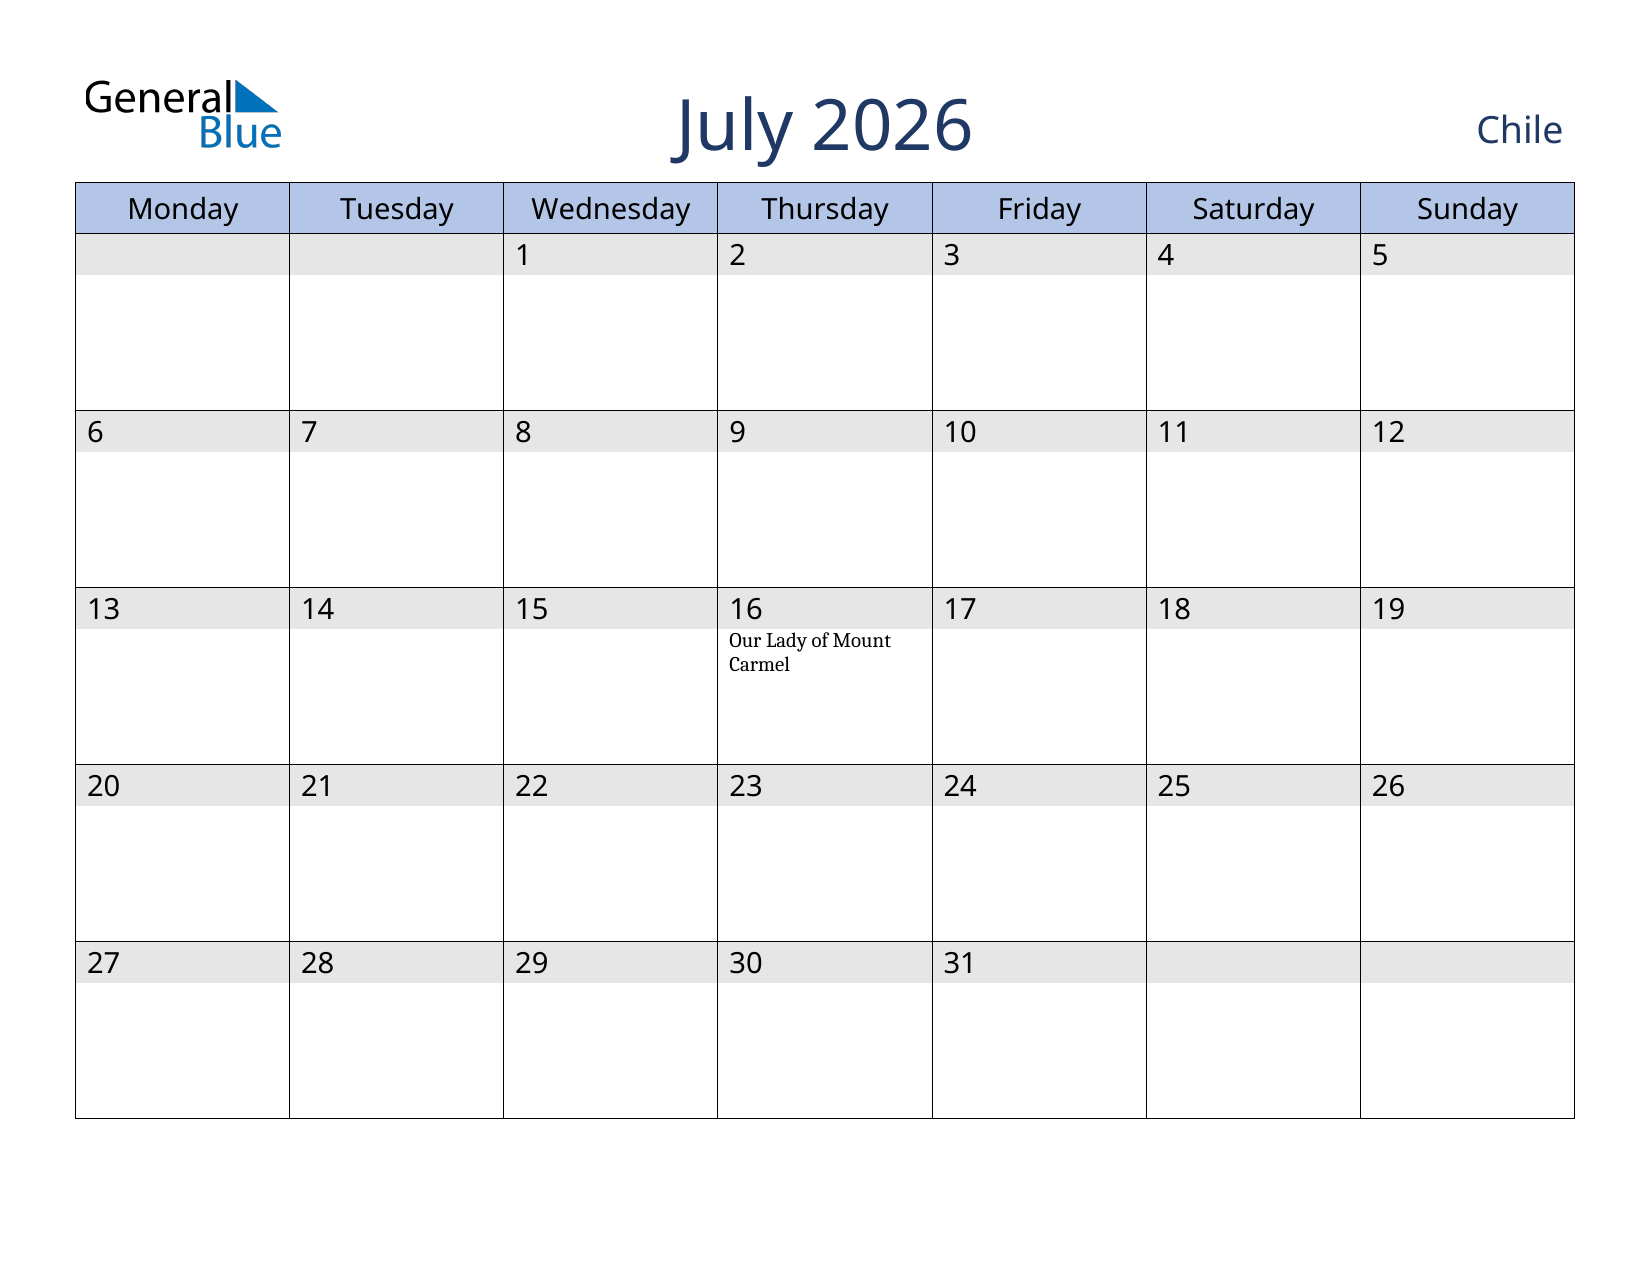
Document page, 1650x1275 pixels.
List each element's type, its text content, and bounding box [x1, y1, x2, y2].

table_cell [290, 806, 503, 941]
table_cell 19 [1361, 588, 1574, 629]
table_cell [933, 452, 1146, 587]
table_cell [504, 452, 717, 587]
table_cell 16 [718, 588, 932, 629]
table_cell [504, 983, 717, 1118]
table_cell 17 [933, 588, 1146, 629]
table_cell Thursday [718, 183, 932, 233]
table_cell 22 [504, 765, 717, 806]
table_cell [504, 806, 717, 941]
table_cell [290, 275, 503, 410]
table_cell 29 [504, 942, 717, 983]
table_cell [1147, 942, 1360, 983]
table_cell [76, 234, 289, 275]
table_cell 14 [290, 588, 503, 629]
table_cell 28 [290, 942, 503, 983]
table_cell 5 [1361, 234, 1574, 275]
table_cell [290, 983, 503, 1118]
table_cell 18 [1147, 588, 1360, 629]
table_cell Tuesday [290, 183, 503, 233]
table_cell [933, 983, 1146, 1118]
table_cell Saturday [1147, 183, 1360, 233]
table_cell Friday [933, 183, 1146, 233]
table_cell 1 [504, 234, 717, 275]
table_cell [290, 234, 503, 275]
table_cell 12 [1361, 411, 1574, 452]
table_cell [718, 806, 932, 941]
table_cell 6 [76, 411, 289, 452]
table_cell 2 [718, 234, 932, 275]
table_cell [1147, 983, 1360, 1118]
table_cell [76, 629, 289, 764]
table_header July 2026 [504, 75, 1146, 182]
table_cell [1147, 452, 1360, 587]
table_cell 24 [933, 765, 1146, 806]
table_cell 30 [718, 942, 932, 983]
table_cell [1361, 275, 1574, 410]
table_cell 31 [933, 942, 1146, 983]
table_cell [1361, 806, 1574, 941]
table_cell [1147, 629, 1360, 764]
table_cell [1361, 629, 1574, 764]
table_cell 21 [290, 765, 503, 806]
table_cell [718, 983, 932, 1118]
table_cell [1361, 942, 1574, 983]
table_header [76, 75, 503, 182]
table_cell 27 [76, 942, 289, 983]
table_cell [933, 806, 1146, 941]
table_cell 7 [290, 411, 503, 452]
table_cell 4 [1147, 234, 1360, 275]
table_cell 3 [933, 234, 1146, 275]
table_cell [1361, 983, 1574, 1118]
table_cell [504, 275, 717, 410]
table_cell 13 [76, 588, 289, 629]
picture [86, 80, 281, 148]
table_cell 11 [1147, 411, 1360, 452]
table_cell [718, 275, 932, 410]
table_cell 20 [76, 765, 289, 806]
table_cell 8 [504, 411, 717, 452]
table_cell Monday [76, 183, 289, 233]
table_cell [1147, 275, 1360, 410]
table_cell [76, 983, 289, 1118]
table_cell [1147, 806, 1360, 941]
table_cell Sunday [1361, 183, 1574, 233]
table_cell [933, 275, 1146, 410]
table_cell [290, 629, 503, 764]
table_cell 15 [504, 588, 717, 629]
table_cell 26 [1361, 765, 1574, 806]
table_cell [76, 452, 289, 587]
table_cell 9 [718, 411, 932, 452]
table_cell [76, 806, 289, 941]
table_header Chile [1146, 75, 1574, 182]
table_cell [718, 452, 932, 587]
table_cell [290, 452, 503, 587]
table_cell 10 [933, 411, 1146, 452]
table_cell Our Lady of Mount Carmel [718, 629, 932, 764]
table_cell [504, 629, 717, 764]
table_cell 25 [1147, 765, 1360, 806]
table_cell [1361, 452, 1574, 587]
table_cell Wednesday [504, 183, 717, 233]
table_cell 23 [718, 765, 932, 806]
table_cell [933, 629, 1146, 764]
table_cell [76, 275, 289, 410]
